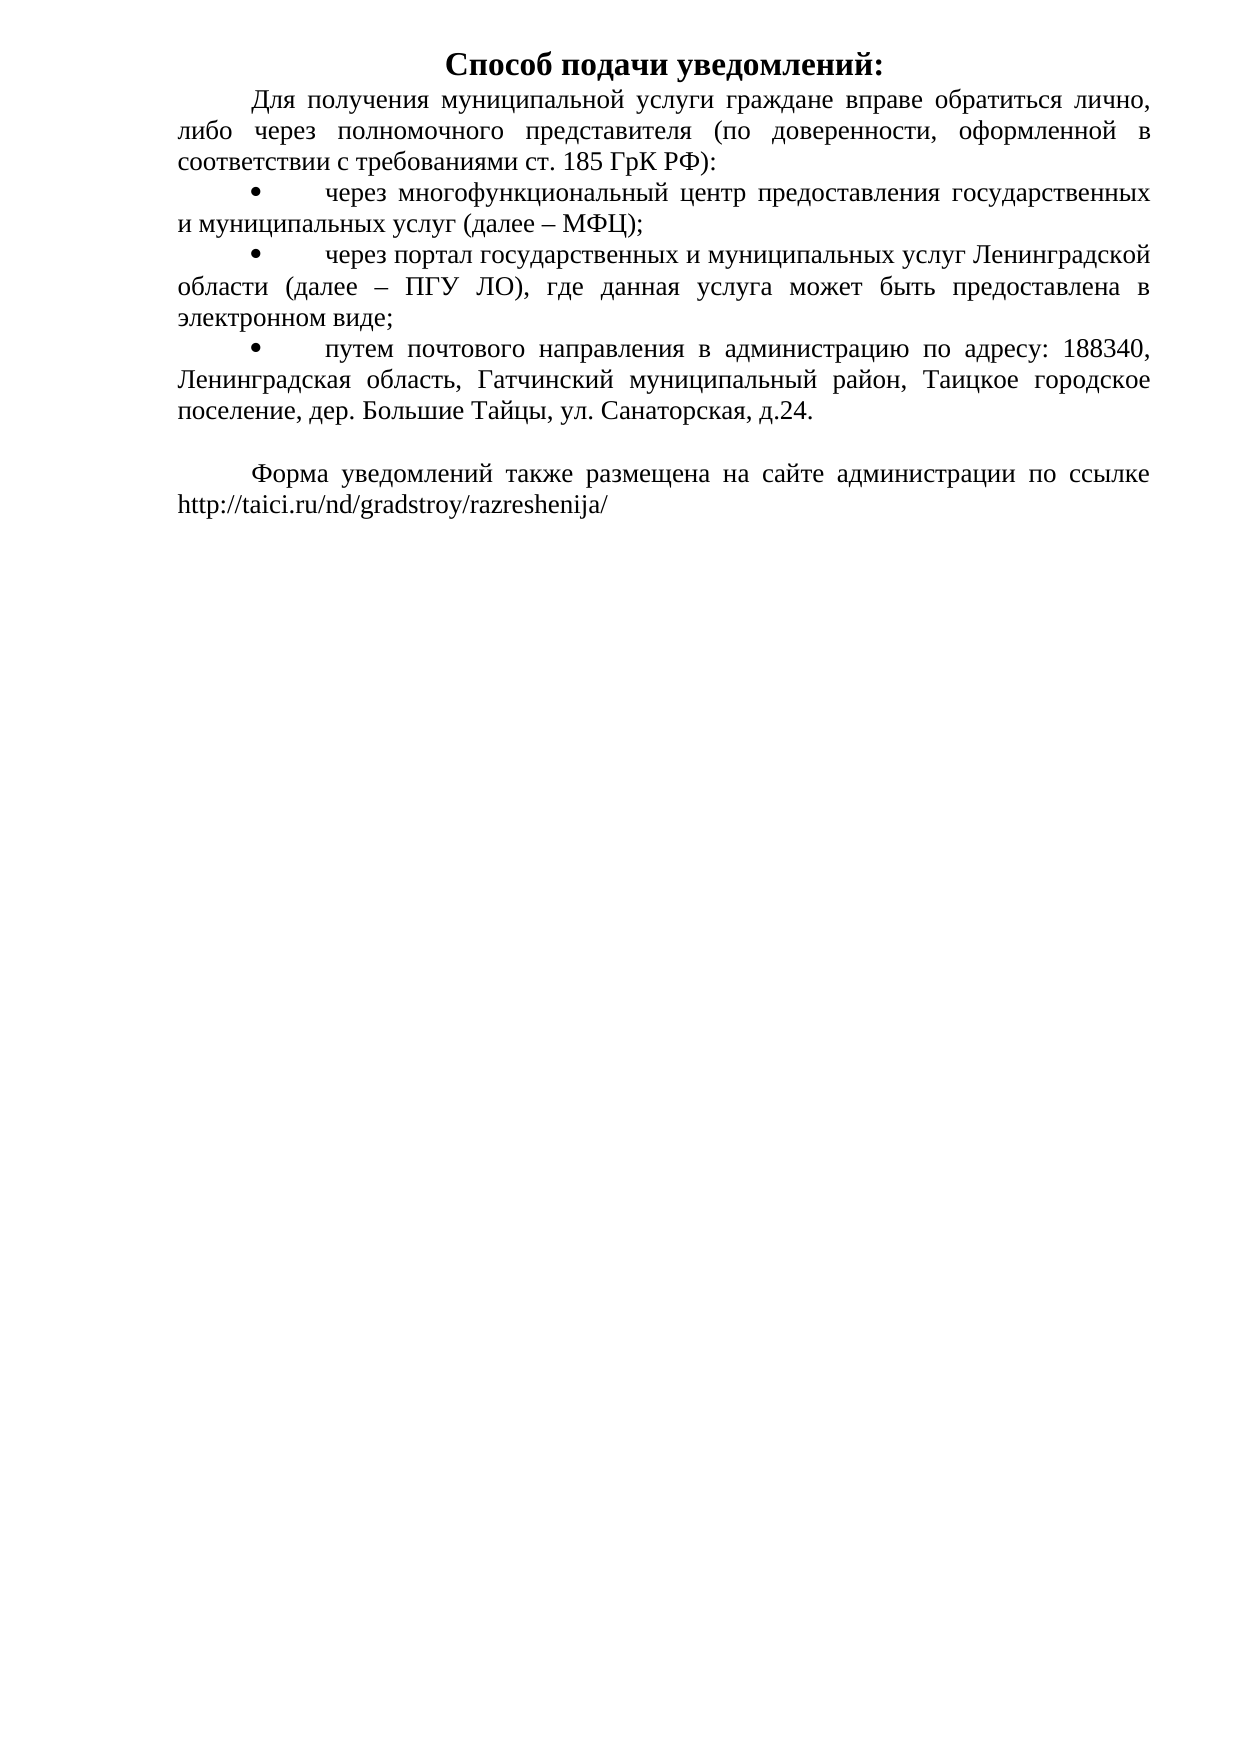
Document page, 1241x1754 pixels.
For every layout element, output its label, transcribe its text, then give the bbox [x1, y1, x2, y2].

list через портал государственных и муниципальных услуг Ленинградской области (далее – ПГУ ЛО), где данная услуга может быть предоставлена в электронном виде; [177, 238, 1152, 332]
text Способ подачи уведомлений: [177, 44, 1152, 83]
text Для получения муниципальной услуги граждане вправе обратиться лично, либо через полномочного представителя (по доверенности, оформленной в соответствии с требованиями ст. 185 ГрК РФ): [177, 83, 1152, 176]
list через многофункциональный центр предоставления государственных и муниципальных услуг (далее – МФЦ); [177, 176, 1152, 238]
text Форма уведомлений также размещена на сайте администрации по ссылке http://taici.ru/nd/gradstroy/razreshenija/ [177, 457, 1152, 519]
list путем почтового направления в администрацию по адресу: 188340, Ленинградская область, Гатчинский муниципальный район, Таицкое городское поселение, дер. Большие Тайцы, ул. Санаторская, д.24. [177, 332, 1152, 426]
